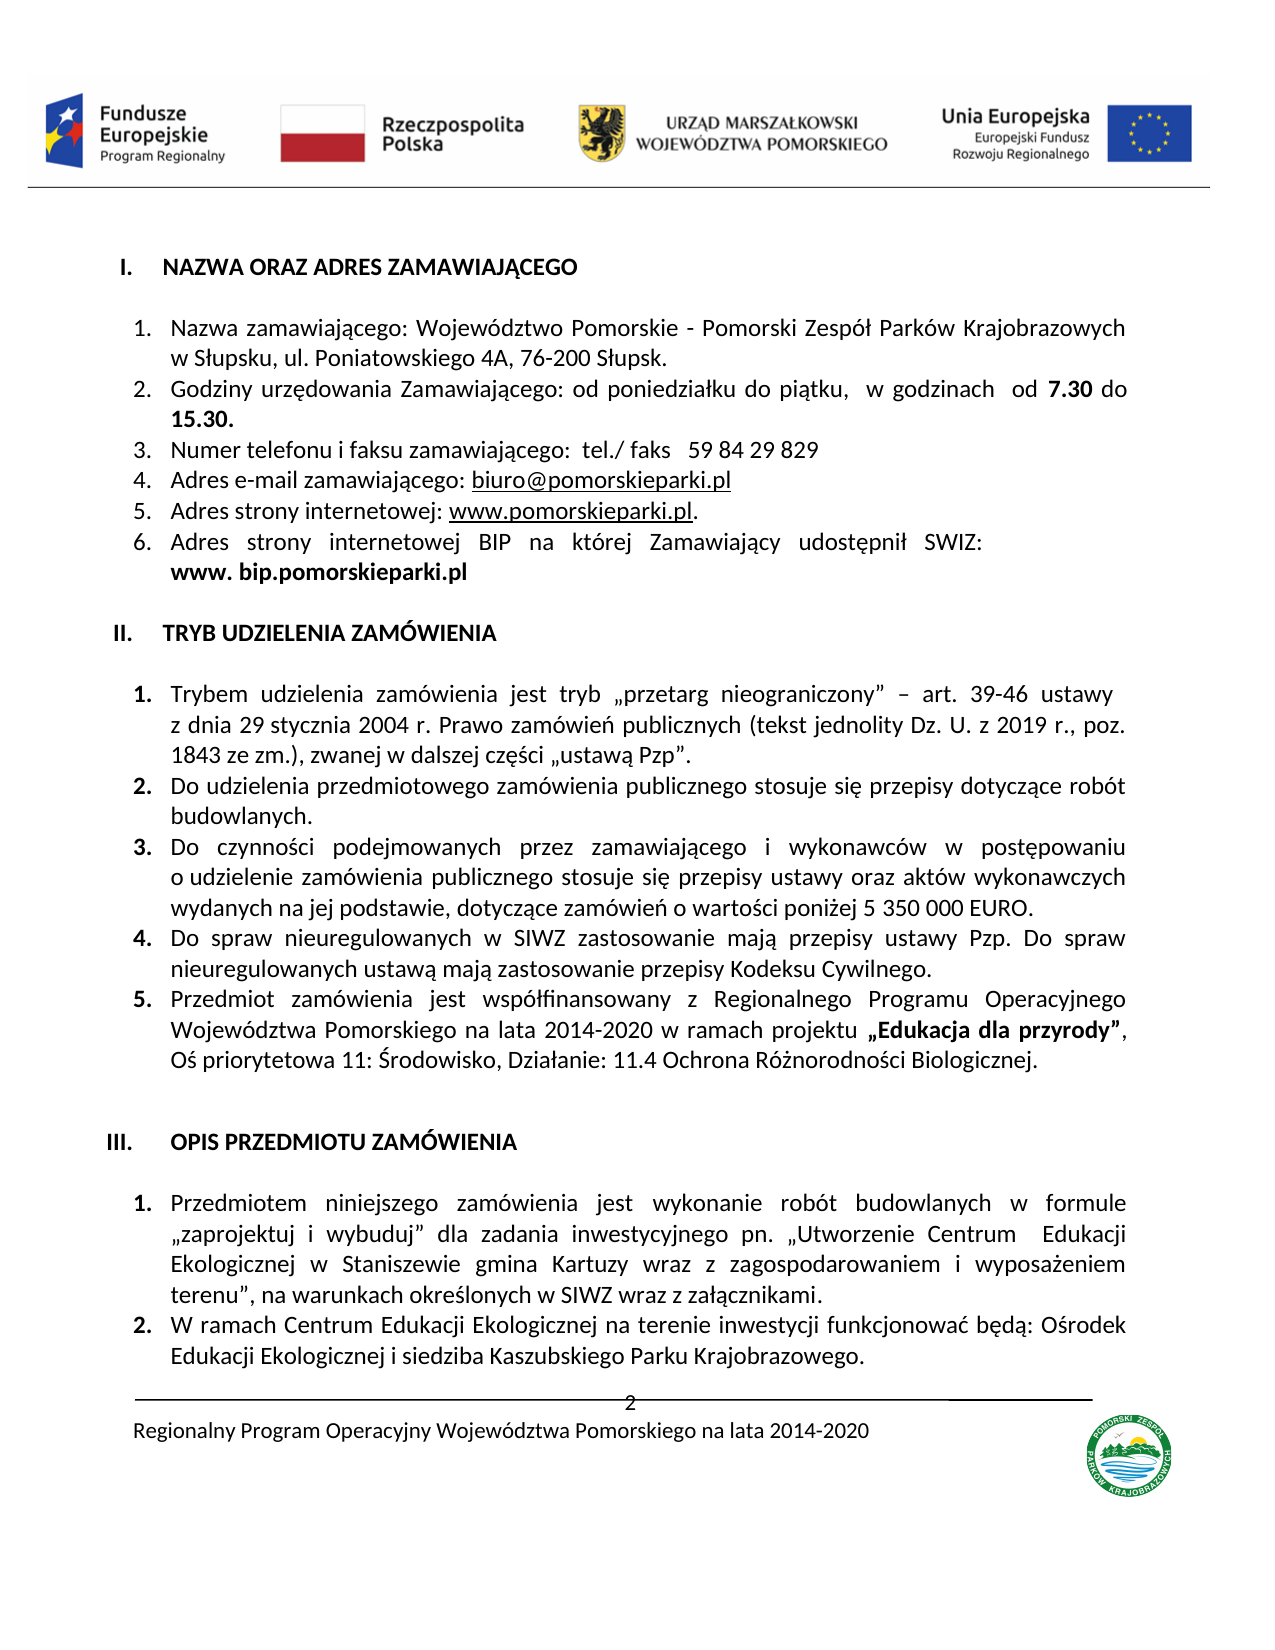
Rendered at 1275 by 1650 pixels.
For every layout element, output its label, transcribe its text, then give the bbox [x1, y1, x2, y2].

list Przedmiot zamówienia jest współfinansowany z Regionalnego Programu Operacyjnego Województwa Pomorskiego na lata 2014-2020 w ramach projektu „Edukacja dla przyrody”, Oś priorytetowa 11: Środowisko, Działanie: 11.4 Ochrona Różnorodności Biologicznej. [133, 983, 1127, 1075]
list Do udzielenia przedmiotowego zamówienia publicznego stosuje się przepisy dotyczące robót budowlanych. [133, 770, 1127, 831]
list NAZWA ORAZ ADRES ZAMAWIAJĄCEGO [133, 251, 1127, 282]
list TRYB UDZIELENIA ZAMÓWIENIA [133, 617, 1127, 648]
list Godziny urzędowania Zamawiającego: od poniedziałku do piątku, w godzinach od 7.30 do 15.30. [133, 373, 1127, 434]
list Numer telefonu i faksu zamawiającego: tel./ faks 59 84 29 829 [133, 434, 1127, 465]
picture [1086, 1415, 1172, 1497]
list OPIS PRZEDMIOTU ZAMÓWIENIA [133, 1126, 1127, 1157]
picture [27, 74, 1211, 188]
list W ramach Centrum Edukacji Ekologicznej na terenie inwestycji funkcjonować będą: Ośrodek Edukacji Ekologicznej i siedziba Kaszubskiego Parku Krajobrazowego. [133, 1309, 1127, 1371]
list Nazwa zamawiającego: Województwo Pomorskie - Pomorski Zespół Parków Krajobrazowych w Słupsku, ul. Poniatowskiego 4A, 76-200 Słupsk. [133, 312, 1127, 373]
list Adres e-mail zamawiającego: biuro@pomorskieparki.pl [133, 465, 1127, 495]
list Przedmiotem niniejszego zamówienia jest wykonanie robót budowlanych w formule „zaprojektuj i wybuduj” dla zadania inwestycyjnego pn. „Utworzenie Centrum Edukacji Ekologicznej w Staniszewie gmina Kartuzy wraz z zagospodarowaniem i wyposażeniem terenu”, na warunkach określonych w SIWZ wraz z załącznikami. [133, 1187, 1127, 1309]
list Do spraw nieuregulowanych w SIWZ zastosowanie mają przepisy ustawy Pzp. Do spraw nieuregulowanych ustawą mają zastosowanie przepisy Kodeksu Cywilnego. [133, 922, 1127, 983]
list Adres strony internetowej BIP na której Zamawiający udostępnił SWIZ: www. bip.pomorskieparki.pl [133, 526, 1127, 587]
list Adres strony internetowej: www.pomorskieparki.pl. [133, 495, 1127, 526]
list Trybem udzielenia zamówienia jest tryb „przetarg nieograniczony” – art. 39-46 ustawy z dnia 29 stycznia 2004 r. Prawo zamówień publicznych (tekst jednolity Dz. U. z 2019 r., poz. 1843 ze zm.), zwanej w dalszej części „ustawą Pzp”. [133, 678, 1127, 770]
list Do czynności podejmowanych przez zamawiającego i wykonawców w postępowaniu o udzielenie zamówienia publicznego stosuje się przepisy ustawy oraz aktów wykonawczych wydanych na jej podstawie, dotyczące zamówień o wartości poniżej 5 350 000 EURO. [133, 831, 1127, 922]
